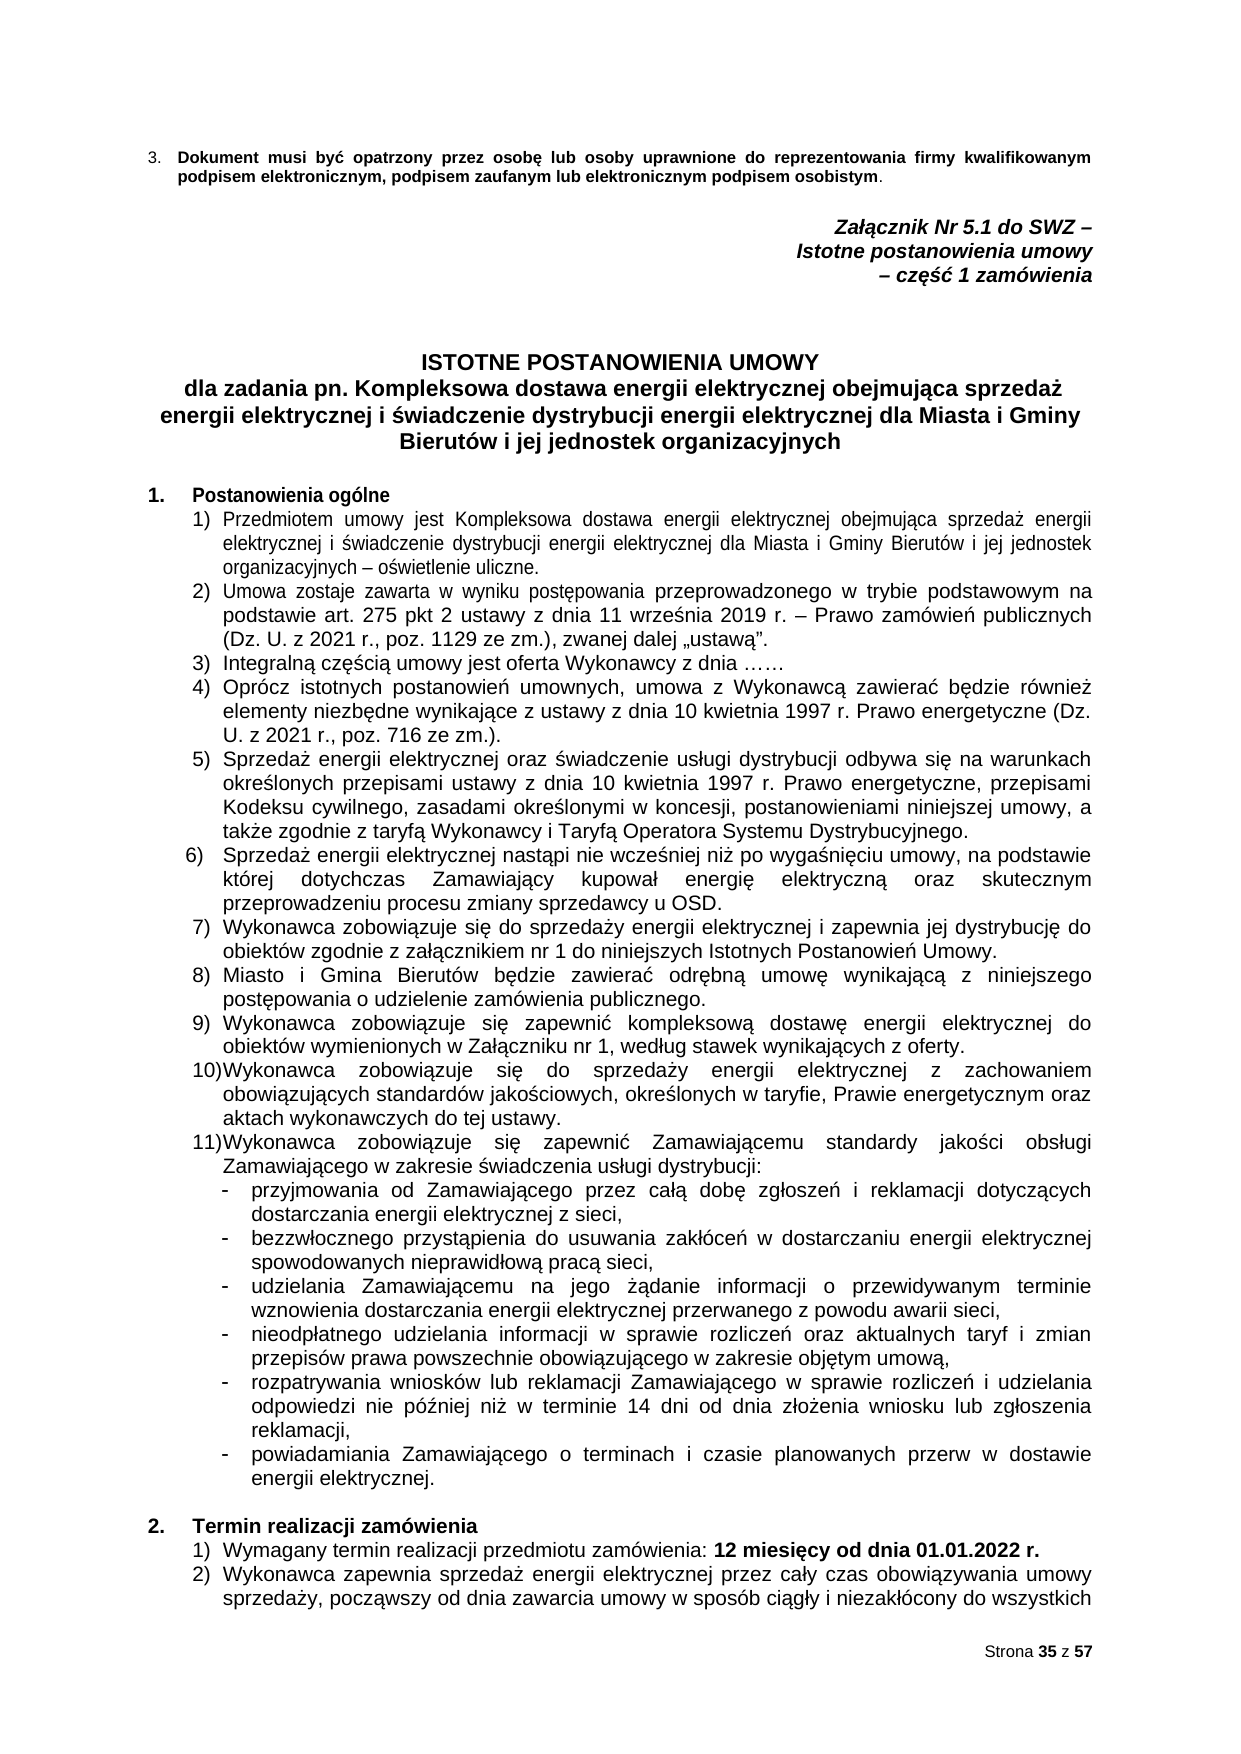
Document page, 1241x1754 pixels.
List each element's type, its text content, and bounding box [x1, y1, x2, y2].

list Sprzedaż energii elektrycznej nastąpi nie wcześniej niż po wygaśnięciu umowy, na podstawie której dotychczas Zamawiający kupował energię elektryczną oraz skutecznym przeprowadzeniu procesu zmiany sprzedawcy u OSD. [185, 843, 1093, 914]
list rozpatrywania wniosków lub reklamacji Zamawiającego w sprawie rozliczeń i udzielania odpowiedzi nie później niż w terminie 14 dni od dnia złożenia wniosku lub zgłoszenia reklamacji, [221, 1370, 1093, 1442]
subtitle ISTOTNE POSTANOWIENIA UMOWY [148, 349, 1093, 375]
list Miasto i Gmina Bierutów będzie zawierać odrębną umowę wynikającą z niniejszego postępowania o udzielenie zamówienia publicznego. [192, 962, 1093, 1010]
list Postanowienia ogólne [148, 483, 1093, 507]
list powiadamiania Zamawiającego o terminach i czasie planowanych przerw w dostawie energii elektrycznej. [221, 1442, 1093, 1490]
list Wykonawca zobowiązuje się do sprzedaży energii elektrycznej i zapewnia jej dystrybucję do obiektów zgodnie z załącznikiem nr 1 do niniejszych Istotnych Postanowień Umowy. [192, 914, 1093, 962]
subtitle – część 1 zamówienia [148, 263, 1093, 287]
list Dokument musi być opatrzony przez osobę lub osoby uprawnione do reprezentowania firmy kwalifikowanym podpisem elektronicznym, podpisem zaufanym lub elektronicznym podpisem osobistym. [148, 148, 1093, 186]
list Wykonawca zobowiązuje się zapewnić kompleksową dostawę energii elektrycznej do obiektów wymienionych w Załączniku nr 1, według stawek wynikających z oferty. [192, 1010, 1093, 1058]
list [192, 1562, 1093, 1610]
list Sprzedaż energii elektrycznej oraz świadczenie usługi dystrybucji odbywa się na warunkach określonych przepisami ustawy z dnia 10 kwietnia 1997 r. Prawo energetyczne, przepisami Kodeksu cywilnego, zasadami określonymi w koncesji, postanowieniami niniejszej umowy, a także zgodnie z taryfą Wykonawcy i Taryfą Operatora Systemu Dystrybucyjnego. [192, 747, 1093, 843]
list Oprócz istotnych postanowień umownych, umowa z Wykonawcą zawierać będzie również elementy niezbędne wynikające z ustawy z dnia 10 kwietnia 1997 r. Prawo energetyczne (Dz. U. z 2021 r., poz. 716 ze zm.). [192, 675, 1093, 747]
list Termin realizacji zamówienia [148, 1514, 1093, 1538]
list nieodpłatnego udzielania informacji w sprawie rozliczeń oraz aktualnych taryf i zmian przepisów prawa powszechnie obowiązującego w zakresie objętym umową, [221, 1322, 1093, 1370]
subtitle Istotne postanowienia umowy [148, 239, 1093, 263]
list Wymagany termin realizacji przedmiotu zamówienia: 12 miesięcy od dnia 01.01.2022 r. [192, 1538, 1093, 1562]
list Umowa zostaje zawarta w wyniku postępowania przeprowadzonego w trybie podstawowym na podstawie art. 275 pkt 2 ustawy z dnia 11 września 2019 r. – Prawo zamówień publicznych (Dz. U. z 2021 r., poz. 1129 ze zm.), zwanej dalej „ustawą”. [192, 579, 1093, 651]
subtitle dla zadania pn. Kompleksowa dostawa energii elektrycznej obejmująca sprzedaż energii elektrycznej i świadczenie dystrybucji energii elektrycznej dla Miasta i Gminy Bierutów i jej jednostek organizacyjnych [148, 375, 1093, 454]
list Przedmiotem umowy jest Kompleksowa dostawa energii elektrycznej obejmująca sprzedaż energii elektrycznej i świadczenie dystrybucji energii elektrycznej dla Miasta i Gminy Bierutów i jej jednostek organizacyjnych – oświetlenie uliczne. [192, 507, 1093, 579]
list bezzwłocznego przystąpienia do usuwania zakłóceń w dostarczaniu energii elektrycznej spowodowanych nieprawidłową pracą sieci, [221, 1226, 1093, 1274]
list Integralną częścią umowy jest oferta Wykonawcy z dnia …… [192, 651, 1093, 675]
list Wykonawca zobowiązuje się zapewnić Zamawiającemu standardy jakości obsługi Zamawiającego w zakresie świadczenia usługi dystrybucji: [192, 1130, 1093, 1178]
list przyjmowania od Zamawiającego przez całą dobę zgłoszeń i reklamacji dotyczących dostarczania energii elektrycznej z sieci, [221, 1178, 1093, 1226]
list udzielania Zamawiającemu na jego żądanie informacji o przewidywanym terminie wznowienia dostarczania energii elektrycznej przerwanego z powodu awarii sieci, [221, 1274, 1093, 1322]
subtitle Załącznik Nr 5.1 do SWZ – [148, 215, 1093, 239]
list Wykonawca zobowiązuje się do sprzedaży energii elektrycznej z zachowaniem obowiązujących standardów jakościowych, określonych w taryfie, Prawie energetycznym oraz aktach wykonawczych do tej ustawy. [192, 1058, 1093, 1130]
